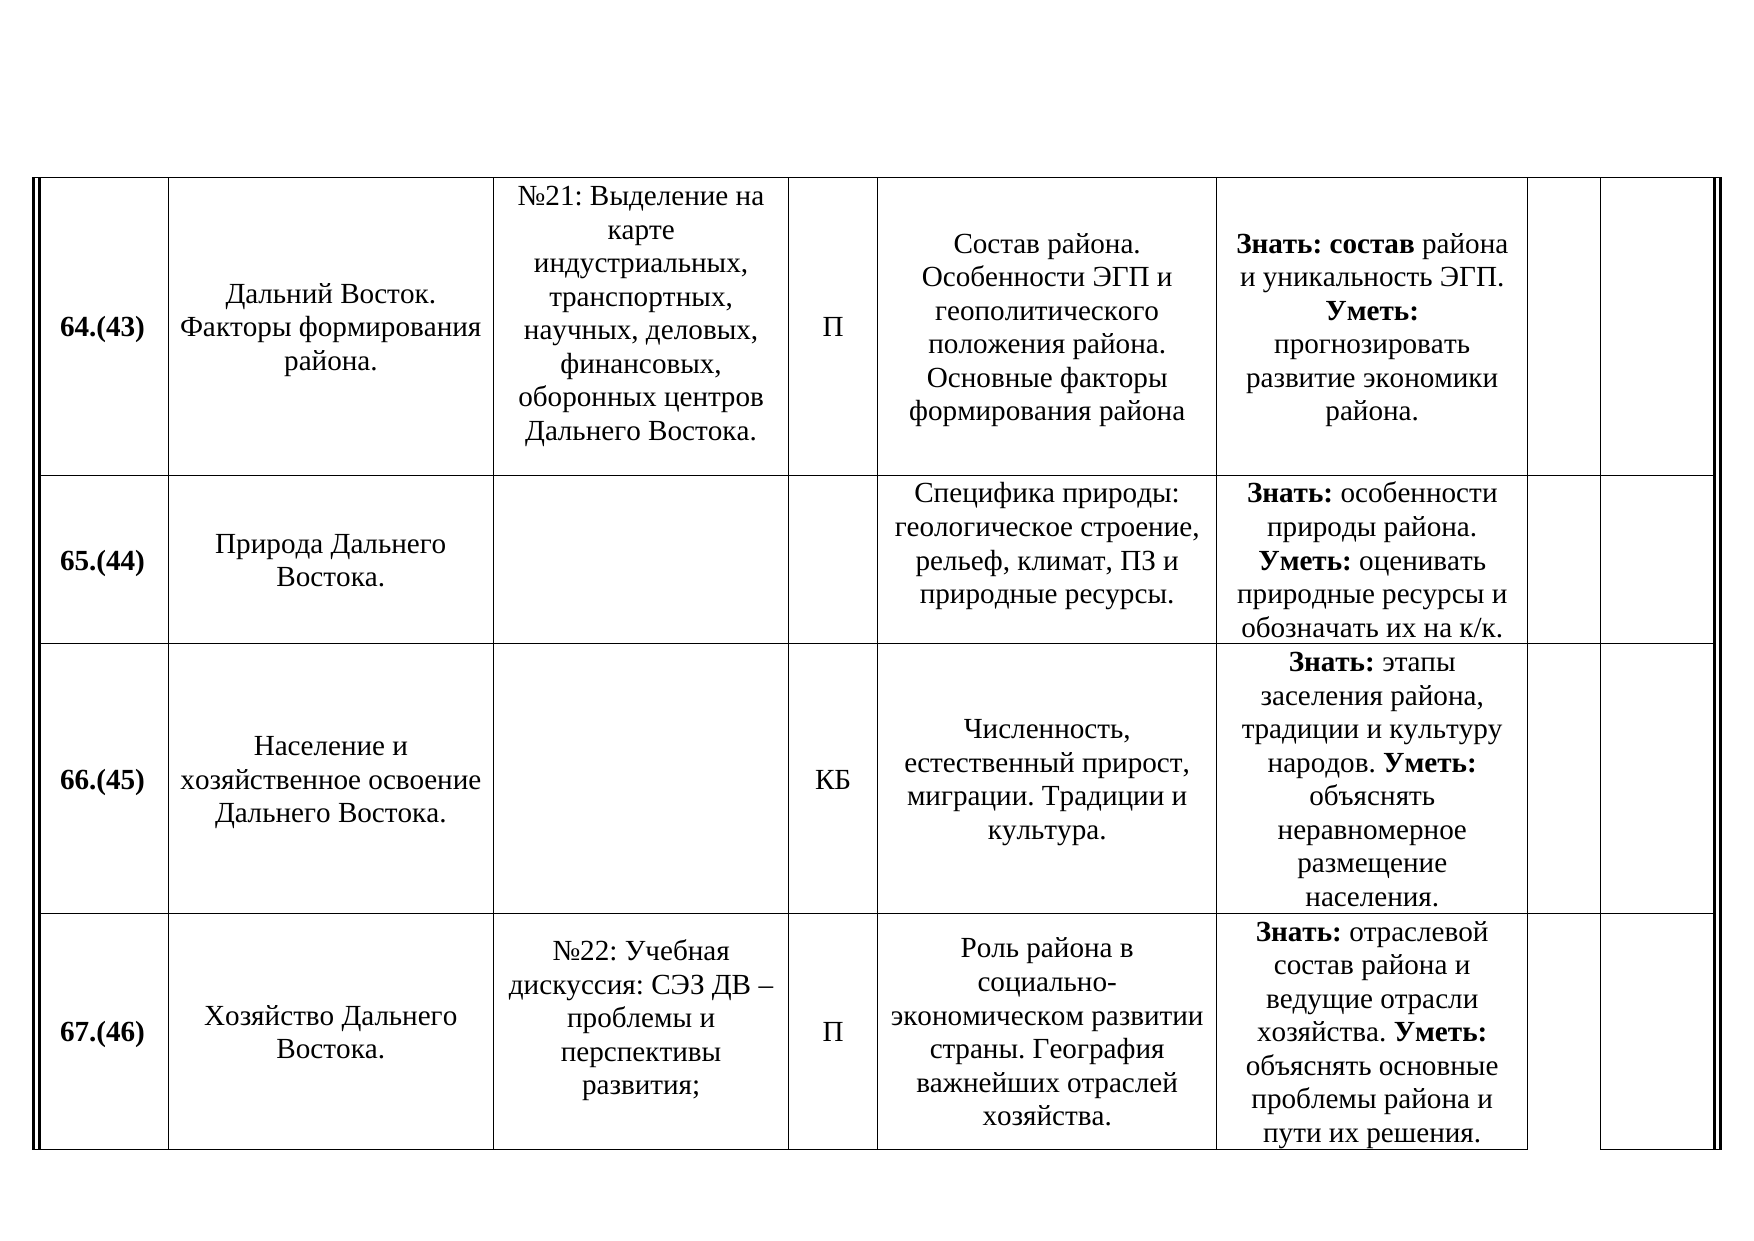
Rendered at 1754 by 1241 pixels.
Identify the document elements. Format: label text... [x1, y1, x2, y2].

table_cell Хозяйство Дальнего Востока. [169, 914, 493, 1148]
table_cell П [789, 178, 877, 474]
table_cell Население и хозяйственное освоение Дальнего Востока. [169, 644, 493, 913]
table_cell Специфика природы: геологическое строение, рельеф, климат, ПЗ и природные ресурсы. [878, 476, 1216, 643]
table_cell КБ [789, 644, 877, 913]
table_cell [789, 476, 877, 643]
table_cell [1601, 178, 1713, 474]
table_cell Численность, естественный прирост, миграции. Традиции и культура. [878, 644, 1216, 913]
table_cell Знать: этапы заселения района, традиции и культуру народов. Уметь: объяснять неравномерное размещение населения. [1217, 644, 1527, 913]
table_cell 65.(44) [41, 476, 168, 643]
table_cell Природа Дальнего Востока. [169, 476, 493, 643]
table_cell [494, 644, 788, 913]
table_cell [1528, 178, 1600, 474]
table_cell [1601, 476, 1713, 643]
table_cell №22: Учебная дискуссия: СЭЗ ДВ – проблемы и перспективы развития; [494, 914, 788, 1148]
table_cell Знать: отраслевой состав района и ведущие отрасли хозяйства. Уметь: объяснять основные проблемы района и пути их решения. [1217, 914, 1527, 1148]
table_cell [1528, 476, 1600, 643]
table_cell №21: Выделение на карте индустриальных, транспортных, научных, деловых, финансовых, оборонных центров Дальнего Востока. [494, 178, 788, 474]
table_cell [1601, 914, 1713, 1148]
table_cell Знать: особенности природы района. Уметь: оценивать природные ресурсы и обозначать их на к/к. [1217, 476, 1527, 643]
table_cell 64.(43) [41, 178, 168, 474]
table_cell Роль района в социально-экономическом развитии страны. География важнейших отраслей хозяйства. [878, 914, 1216, 1148]
table_cell Знать: состав района и уникальность ЭГП. Уметь: прогнозировать развитие экономики района. [1217, 178, 1527, 474]
table_cell [1528, 644, 1600, 913]
table_cell 67.(46) [41, 914, 168, 1148]
table_cell Состав района. Особенности ЭГП и геополитического положения района. Основные факторы формирования района [878, 178, 1216, 474]
table_cell [494, 476, 788, 643]
table_cell [1528, 914, 1600, 1148]
table_cell Дальний Восток. Факторы формирования района. [169, 178, 493, 474]
table_cell П [789, 914, 877, 1148]
table_cell [1601, 644, 1713, 913]
table_cell 66.(45) [41, 644, 168, 913]
